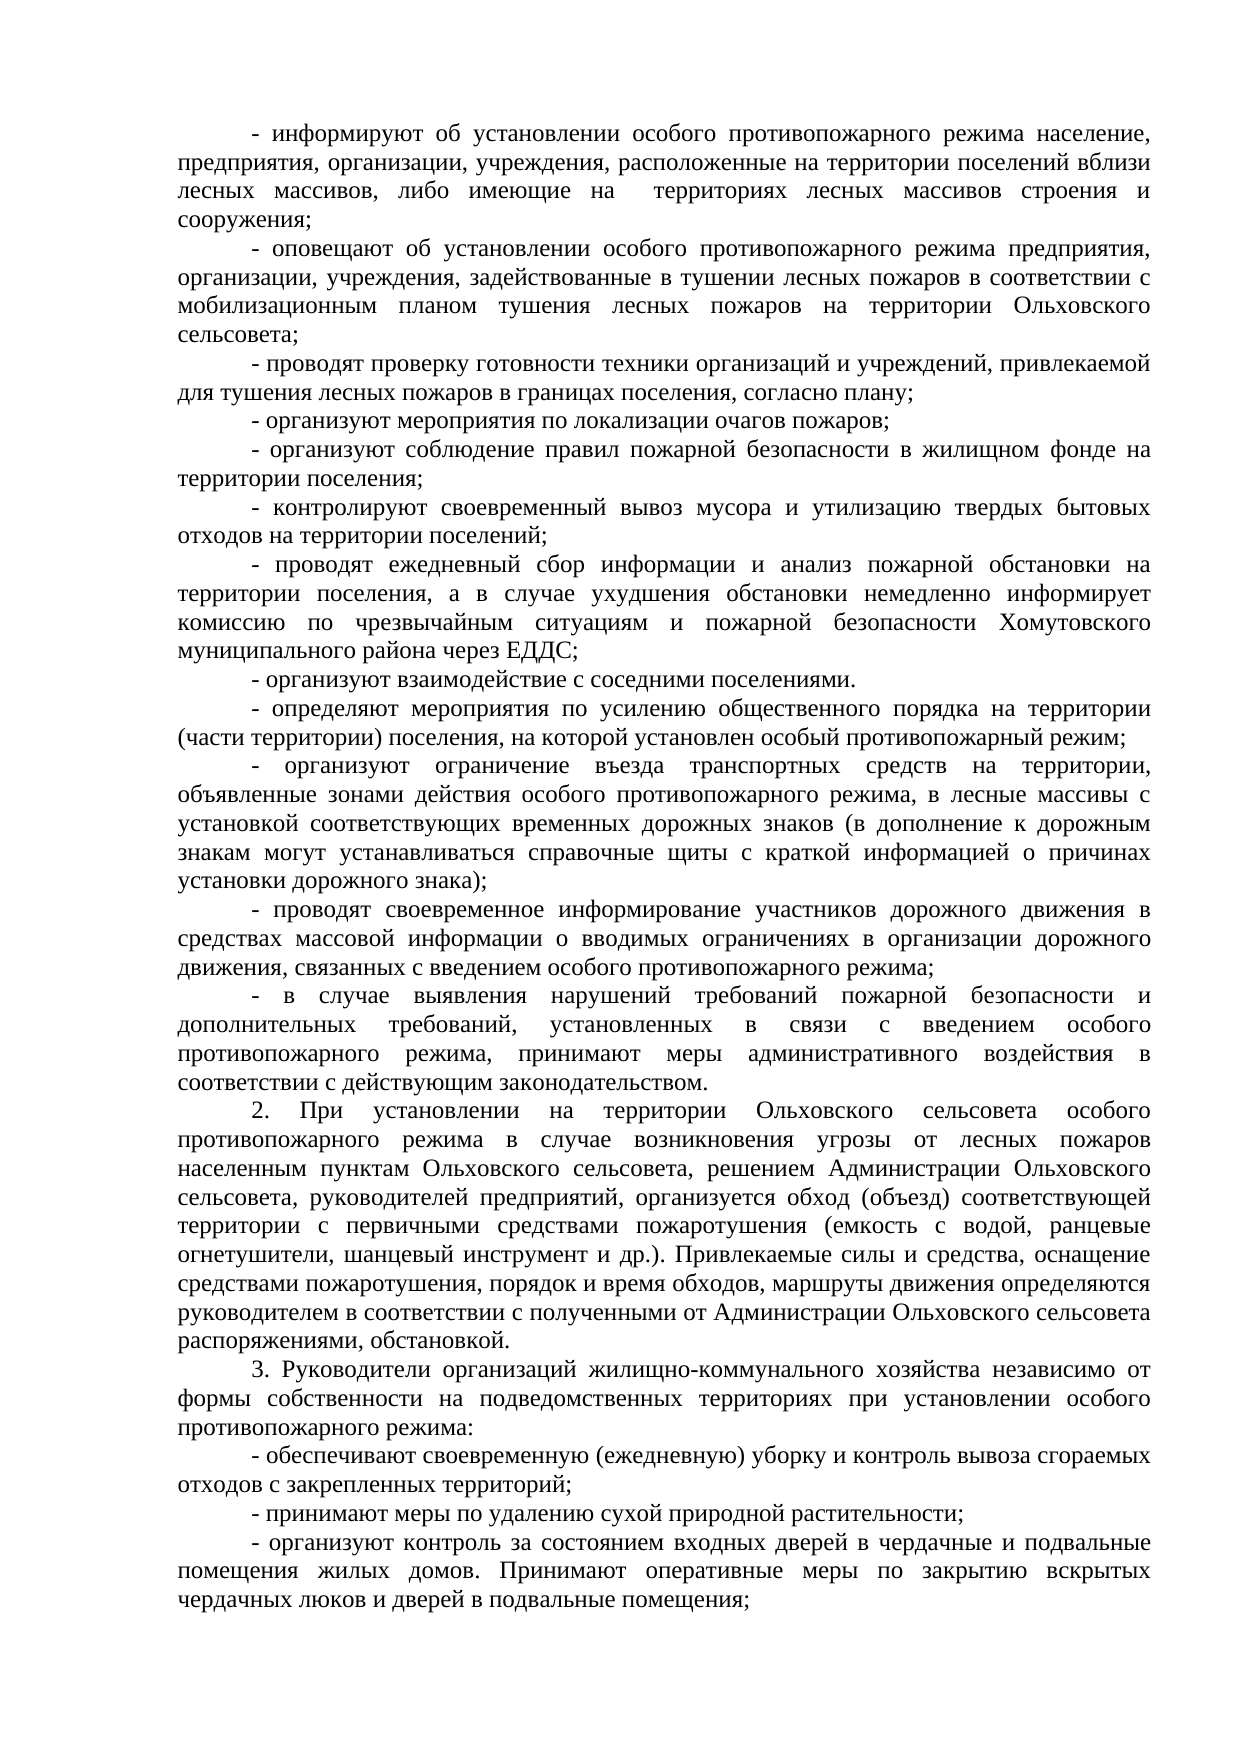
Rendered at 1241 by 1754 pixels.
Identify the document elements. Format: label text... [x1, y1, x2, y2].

text 2. При установлении на территории Ольховского сельсовета особого противопожарного режима в случае возникновения угрозы от лесных пожаров населенным пунктам Ольховского сельсовета, решением Администрации Ольховского сельсовета, руководителей предприятий, организуется обход (объезд) соответствующей территории с первичными средствами пожаротушения (емкость с водой, ранцевые огнетушители, шанцевый инструмент и др.). Привлекаемые силы и средства, оснащение средствами пожаротушения, порядок и время обходов, маршруты движения определяются руководителем в соответствии с полученными от Администрации Ольховского сельсовета распоряжениями, обстановкой. [177, 1096, 1152, 1354]
text - организуют соблюдение правил пожарной безопасности в жилищном фонде на территории поселения; [177, 434, 1152, 492]
text - принимают меры по удалению сухой природной растительности; [177, 1498, 1152, 1527]
text - проводят проверку готовности техники организаций и учреждений, привлекаемой для тушения лесных пожаров в границах поселения, согласно плану; [177, 348, 1152, 406]
text - обеспечивают своевременную (ежедневную) уборку и контроль вывоза сгораемых отходов с закрепленных территорий; [177, 1441, 1152, 1498]
text - оповещают об установлении особого противопожарного режима предприятия, организации, учреждения, задействованные в тушении лесных пожаров в соответствии с мобилизационным планом тушения лесных пожаров на территории Ольховского сельсовета; [177, 233, 1152, 348]
text - проводят своевременное информирование участников дорожного движения в средствах массовой информации о вводимых ограничениях в организации дорожного движения, связанных с введением особого противопожарного режима; [177, 894, 1152, 981]
text - организуют мероприятия по локализации очагов пожаров; [177, 406, 1152, 434]
text 3. Руководители организаций жилищно-коммунального хозяйства независимо от формы собственности на подведомственных территориях при установлении особого противопожарного режима: [177, 1354, 1152, 1441]
text - контролируют своевременный вывоз мусора и утилизацию твердых бытовых отходов на территории поселений; [177, 492, 1152, 549]
text - организуют ограничение въезда транспортных средств на территории, объявленные зонами действия особого противопожарного режима, в лесные массивы с установкой соответствующих временных дорожных знаков (в дополнение к дорожным знакам могут устанавливаться справочные щиты с краткой информацией о причинах установки дорожного знака); [177, 751, 1152, 894]
text - в случае выявления нарушений требований пожарной безопасности и дополнительных требований, установленных в связи с введением особого противопожарного режима, принимают меры административного воздействия в соответствии с действующим законодательством. [177, 981, 1152, 1096]
text - организуют контроль за состоянием входных дверей в чердачные и подвальные помещения жилых домов. Принимают оперативные меры по закрытию вскрытых чердачных люков и дверей в подвальные помещения; [177, 1527, 1152, 1613]
text - организуют взаимодействие с соседними поселениями. [177, 664, 1152, 693]
text - определяют мероприятия по усилению общественного порядка на территории (части территории) поселения, на которой установлен особый противопожарный режим; [177, 693, 1152, 751]
text - информируют об установлении особого противопожарного режима население, предприятия, организации, учреждения, расположенные на территории поселений вблизи лесных массивов, либо имеющие на территориях лесных массивов строения и сооружения; [177, 118, 1152, 233]
text - проводят ежедневный сбор информации и анализ пожарной обстановки на территории поселения, а в случае ухудшения обстановки немедленно информирует комиссию по чрезвычайным ситуациям и пожарной безопасности Хомутовского муниципального района через ЕДДС; [177, 549, 1152, 664]
